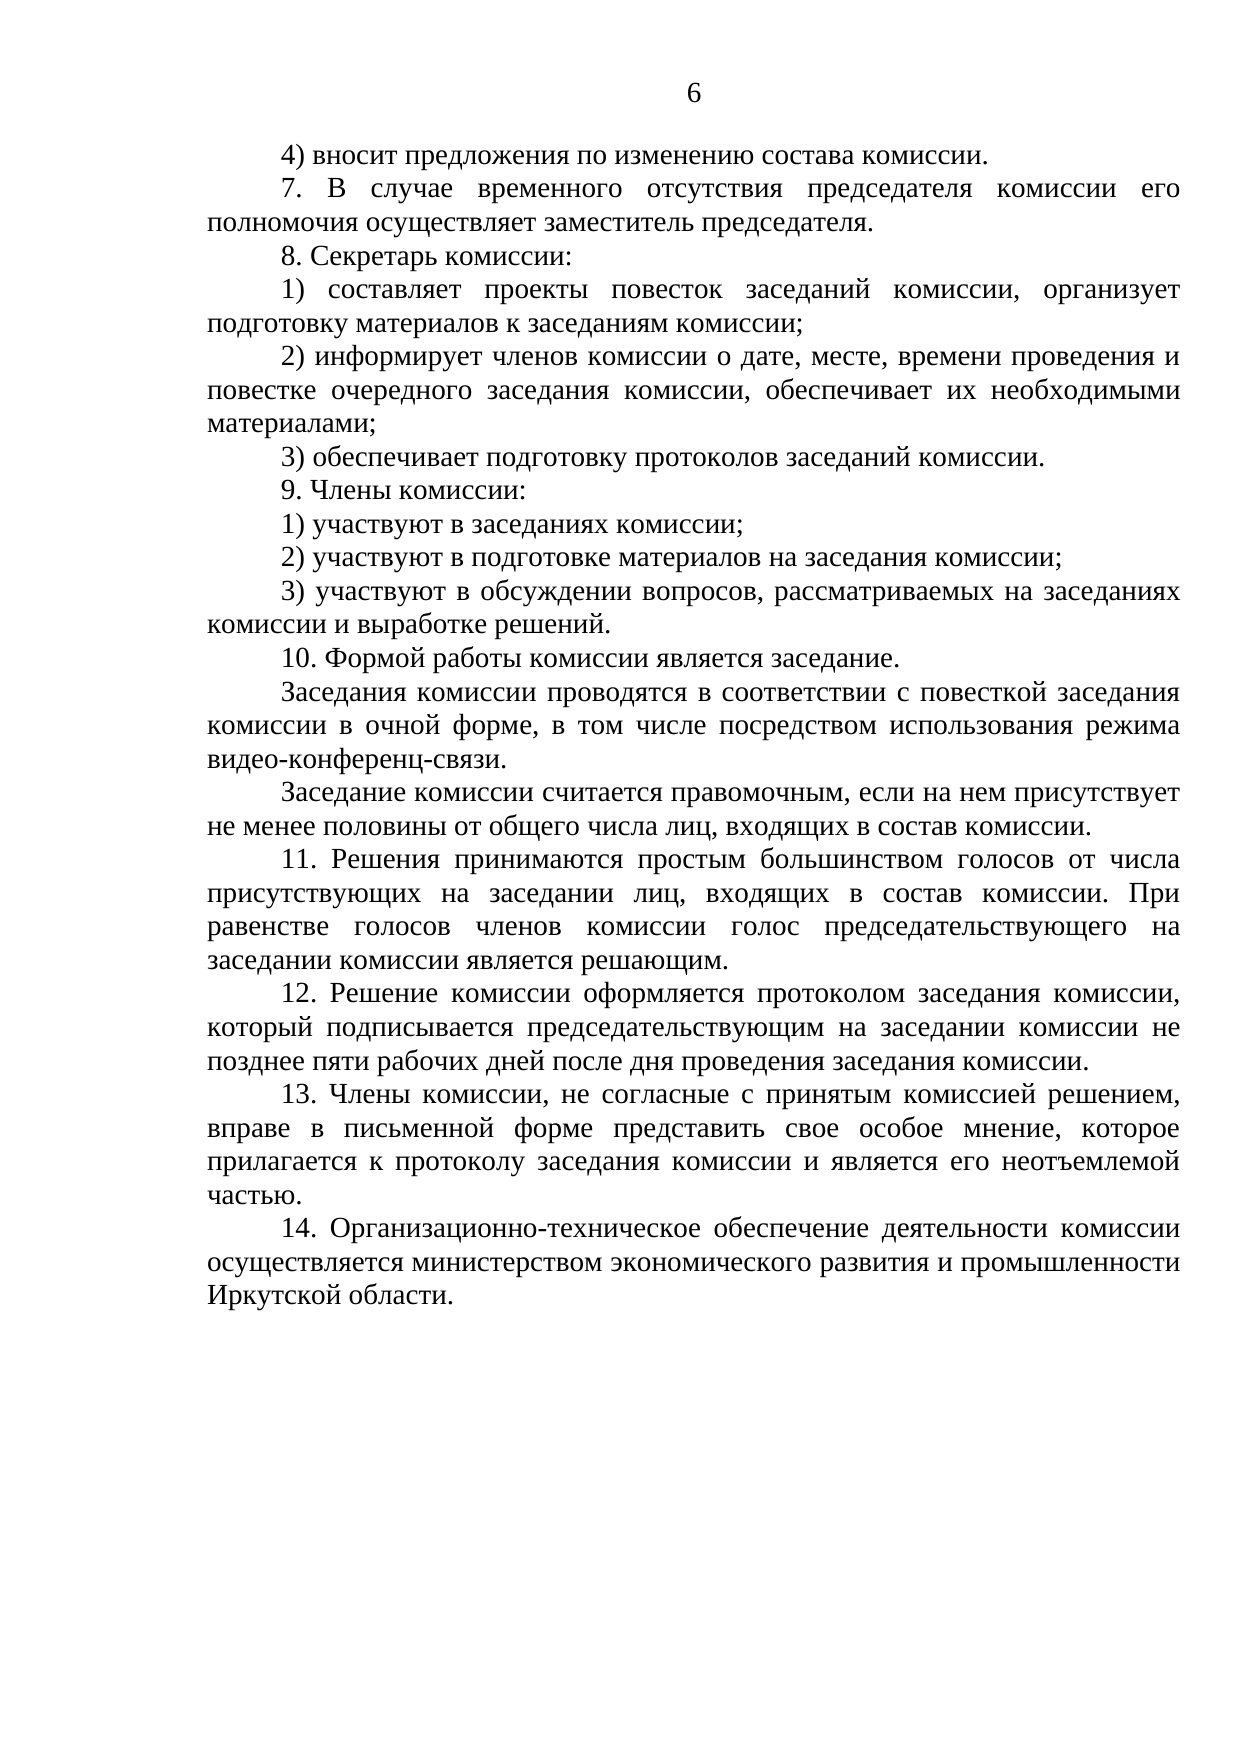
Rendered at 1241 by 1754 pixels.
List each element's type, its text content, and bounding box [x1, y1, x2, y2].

text 12. Решение комиссии оформляется протоколом заседания комиссии, который подписывается председательствующим на заседании комиссии не позднее пяти рабочих дней после дня проведения заседания комиссии. [207, 976, 1181, 1076]
text 1) составляет проекты повесток заседаний комиссии, организует подготовку материалов к заседаниям комиссии; [207, 271, 1181, 338]
text 13. Члены комиссии, не согласные с принятым комиссией решением, вправе в письменной форме представить свое особое мнение, которое прилагается к протоколу заседания комиссии и является его неотъемлемой частью. [207, 1076, 1181, 1210]
text 2) участвуют в подготовке материалов на заседания комиссии; [207, 539, 1181, 573]
text 2) информирует членов комиссии о дате, месте, времени проведения и повестке очередного заседания комиссии, обеспечивает их необходимыми материалами; [207, 338, 1181, 439]
text 9. Члены комиссии: [207, 472, 1181, 506]
text 4) вносит предложения по изменению состава комиссии. [207, 118, 1181, 171]
text 1) участвуют в заседаниях комиссии; [207, 506, 1181, 539]
text 10. Формой работы комиссии является заседание. [207, 640, 1181, 674]
text 8. Секретарь комиссии: [207, 238, 1181, 271]
text 14. Организационно-техническое обеспечение деятельности комиссии осуществляется министерством экономического развития и промышленности Иркутской области. [207, 1210, 1181, 1311]
text 7. В случае временного отсутствия председателя комиссии его полномочия осуществляет заместитель председателя. [207, 171, 1181, 238]
text Заседания комиссии проводятся в соответствии с повесткой заседания комиссии в очной форме, в том числе посредством использования режима видео-конференц-связи. [207, 674, 1181, 774]
text 11. Решения принимаются простым большинством голосов от числа присутствующих на заседании лиц, входящих в состав комиссии. При равенстве голосов членов комиссии голос председательствующего на заседании комиссии является решающим. [207, 841, 1181, 976]
text 3) участвуют в обсуждении вопросов, рассматриваемых на заседаниях комиссии и выработке решений. [207, 573, 1181, 640]
text 3) обеспечивает подготовку протоколов заседаний комиссии. [207, 439, 1181, 472]
text Заседание комиссии считается правомочным, если на нем присутствует не менее половины от общего числа лиц, входящих в состав комиссии. [207, 774, 1181, 841]
